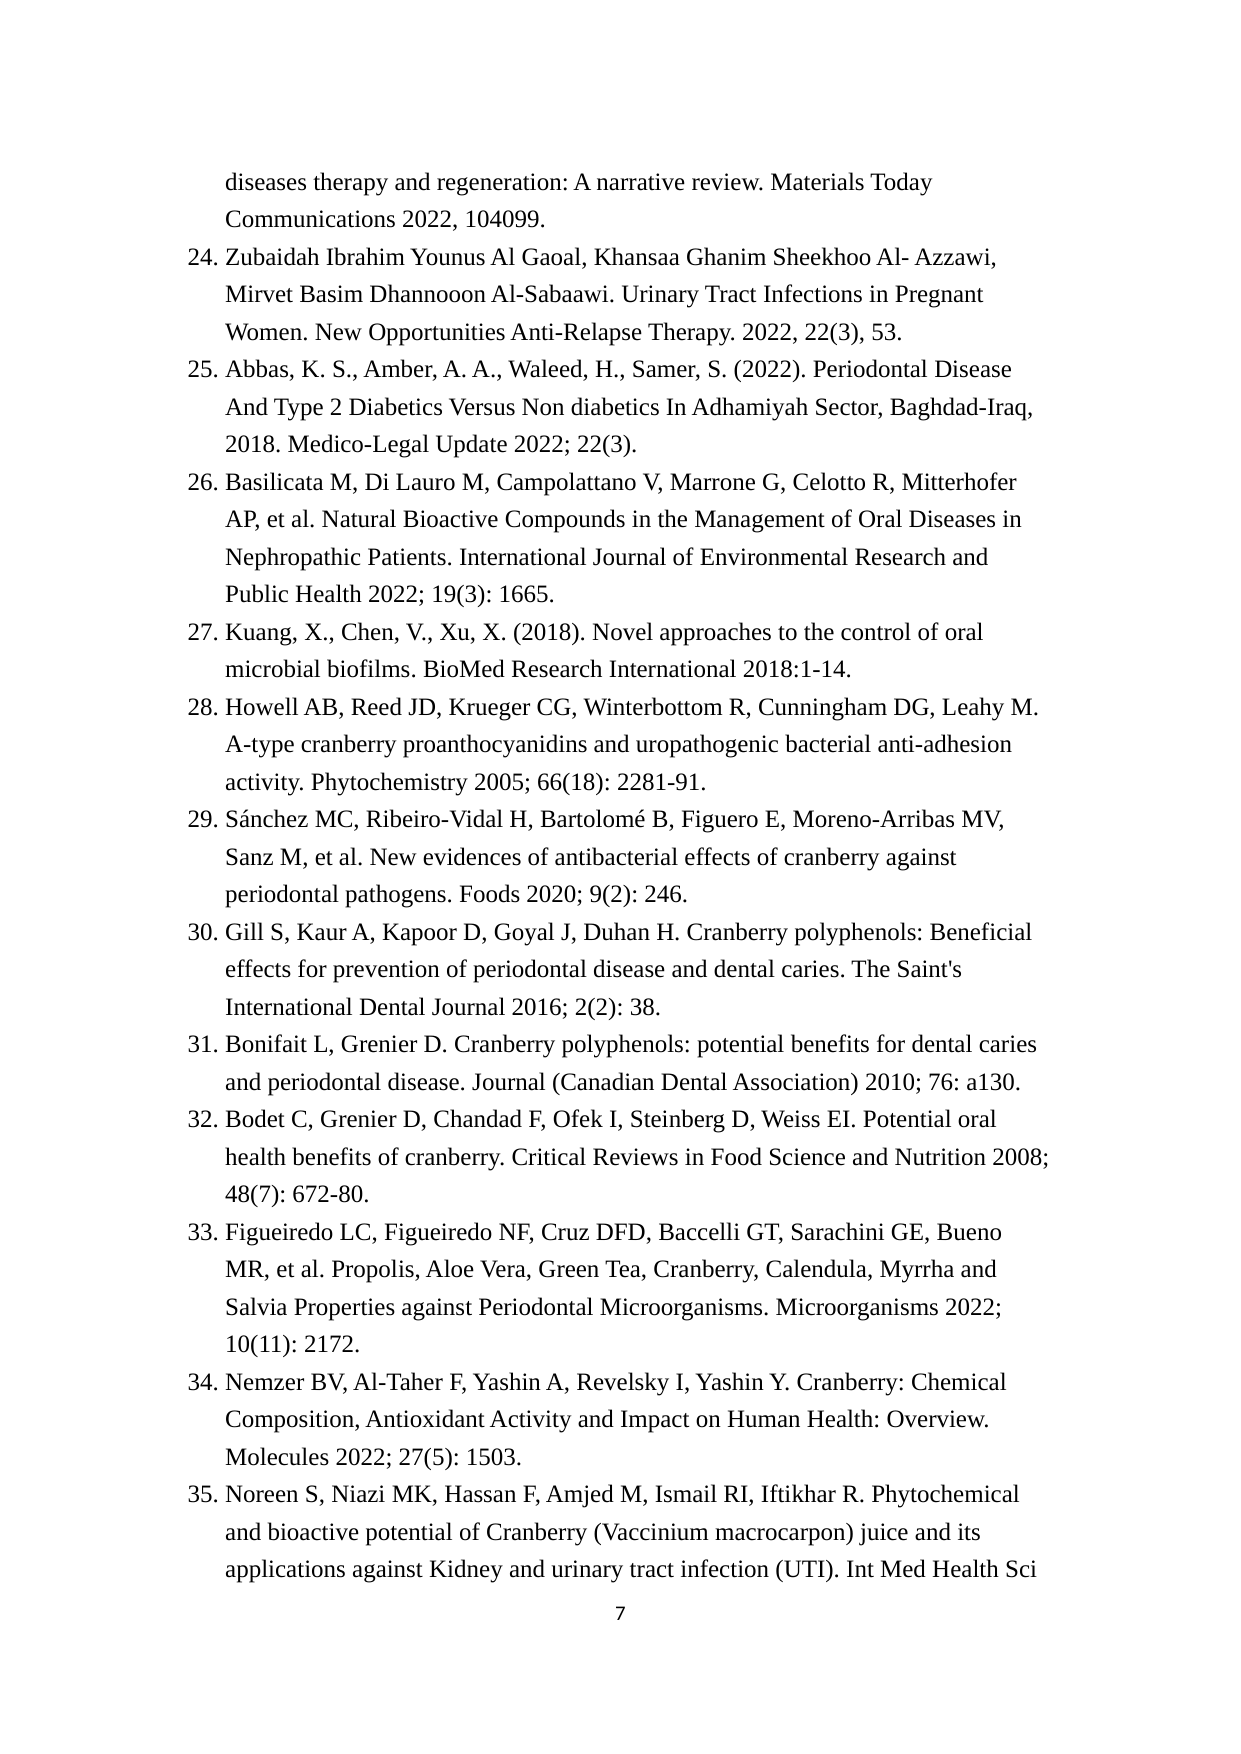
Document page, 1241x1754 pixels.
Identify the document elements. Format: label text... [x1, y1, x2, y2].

list Nemzer BV, Al-Taher F, Yashin A, Revelsky I, Yashin Y. Cranberry: Chemical Composition, Antioxidant Activity and Impact on Human Health: Overview. Molecules 2022; 27(5): 1503. [187, 1362, 1053, 1475]
list Bodet C, Grenier D, Chandad F, Ofek I, Steinberg D, Weiss EI. Potential oral health benefits of cranberry. Critical Reviews in Food Science and Nutrition 2008; 48(7): 672-80. [187, 1100, 1053, 1212]
list Figueiredo LC, Figueiredo NF, Cruz DFD, Baccelli GT, Sarachini GE, Bueno MR, et al. Propolis, Aloe Vera, Green Tea, Cranberry, Calendula, Myrrha and Salvia Properties against Periodontal Microorganisms. Microorganisms 2022; 10(11): 2172. [187, 1212, 1053, 1362]
list Sánchez MC, Ribeiro-Vidal H, Bartolomé B, Figuero E, Moreno-Arribas MV, Sanz M, et al. New evidences of antibacterial effects of cranberry against periodontal pathogens. Foods 2020; 9(2): 246. [187, 800, 1053, 912]
list Zubaidah Ibrahim Younus Al Gaoal, Khansaa Ghanim Sheekhoo Al- Azzawi, Mirvet Basim Dhannooon Al-Sabaawi. Urinary Tract Infections in Pregnant Women. New Opportunities Anti-Relapse Therapy. 2022, 22(3), 53. [187, 237, 1053, 350]
list Basilicata M, Di Lauro M, Campolattano V, Marrone G, Celotto R, Mitterhofer AP, et al. Natural Bioactive Compounds in the Management of Oral Diseases in Nephropathic Patients. International Journal of Environmental Research and Public Health 2022; 19(3): 1665. [187, 462, 1053, 612]
list Kuang, X., Chen, V., Xu, X. (2018). Novel approaches to the control of oral microbial biofilms. BioMed Research International 2018:1-14. [187, 612, 1053, 687]
list Abbas, K. S., Amber, A. A., Waleed, H., Samer, S. (2022). Periodontal Disease And Type 2 Diabetics Versus Non diabetics In Adhamiyah Sector, Baghdad-Iraq, 2018. Medico-Legal Update 2022; 22(3). [187, 350, 1053, 462]
list Bonifait L, Grenier D. Cranberry polyphenols: potential benefits for dental caries and periodontal disease. Journal (Canadian Dental Association) 2010; 76: a130. [187, 1025, 1053, 1100]
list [187, 1475, 1053, 1587]
list Gill S, Kaur A, Kapoor D, Goyal J, Duhan H. Cranberry polyphenols: Beneficial effects for prevention of periodontal disease and dental caries. The Saint's International Dental Journal 2016; 2(2): 38. [187, 912, 1053, 1025]
list Howell AB, Reed JD, Krueger CG, Winterbottom R, Cunningham DG, Leahy M. A-type cranberry proanthocyanidins and uropathogenic bacterial anti-adhesion activity. Phytochemistry 2005; 66(18): 2281-91. [187, 687, 1053, 800]
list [187, 162, 1053, 237]
